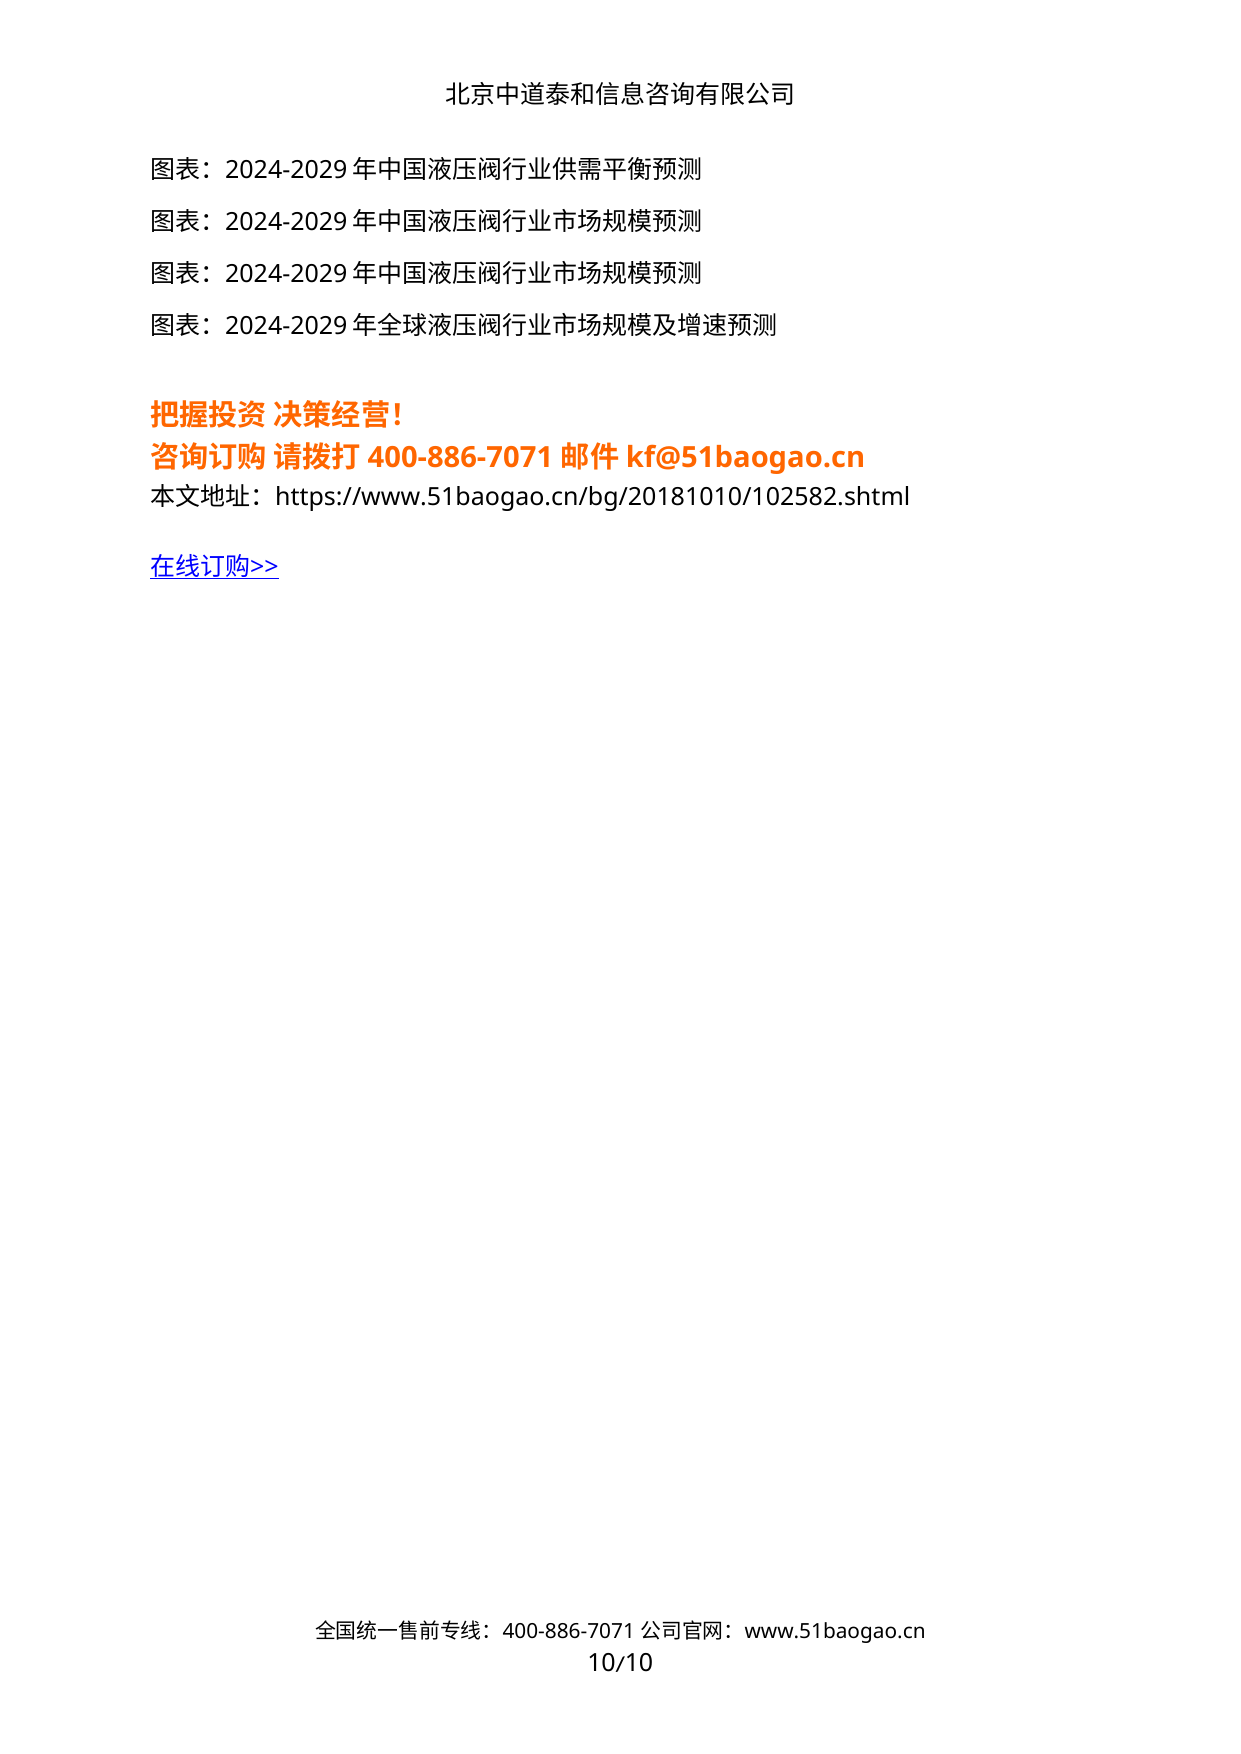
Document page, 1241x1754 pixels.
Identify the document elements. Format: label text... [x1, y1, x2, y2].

text 在线订购>> [150, 512, 1090, 583]
text 图表：2024-2029年全球液压阀行业市场规模及增速预测 [150, 306, 1090, 342]
text 图表：2024-2029年中国液压阀行业供需平衡预测 [150, 150, 1090, 186]
text 图表：2024-2029年中国液压阀行业市场规模预测 [150, 202, 1090, 238]
text 图表：2024-2029年中国液压阀行业市场规模预测 [150, 254, 1090, 290]
text 把握投资 决策经营！咨询订购 请拨打 400-886-7071 邮件 kf@51baogao.cn本文地址：https://www.51baogao.cn/bg/20181010/102582.shtml [150, 357, 1090, 512]
